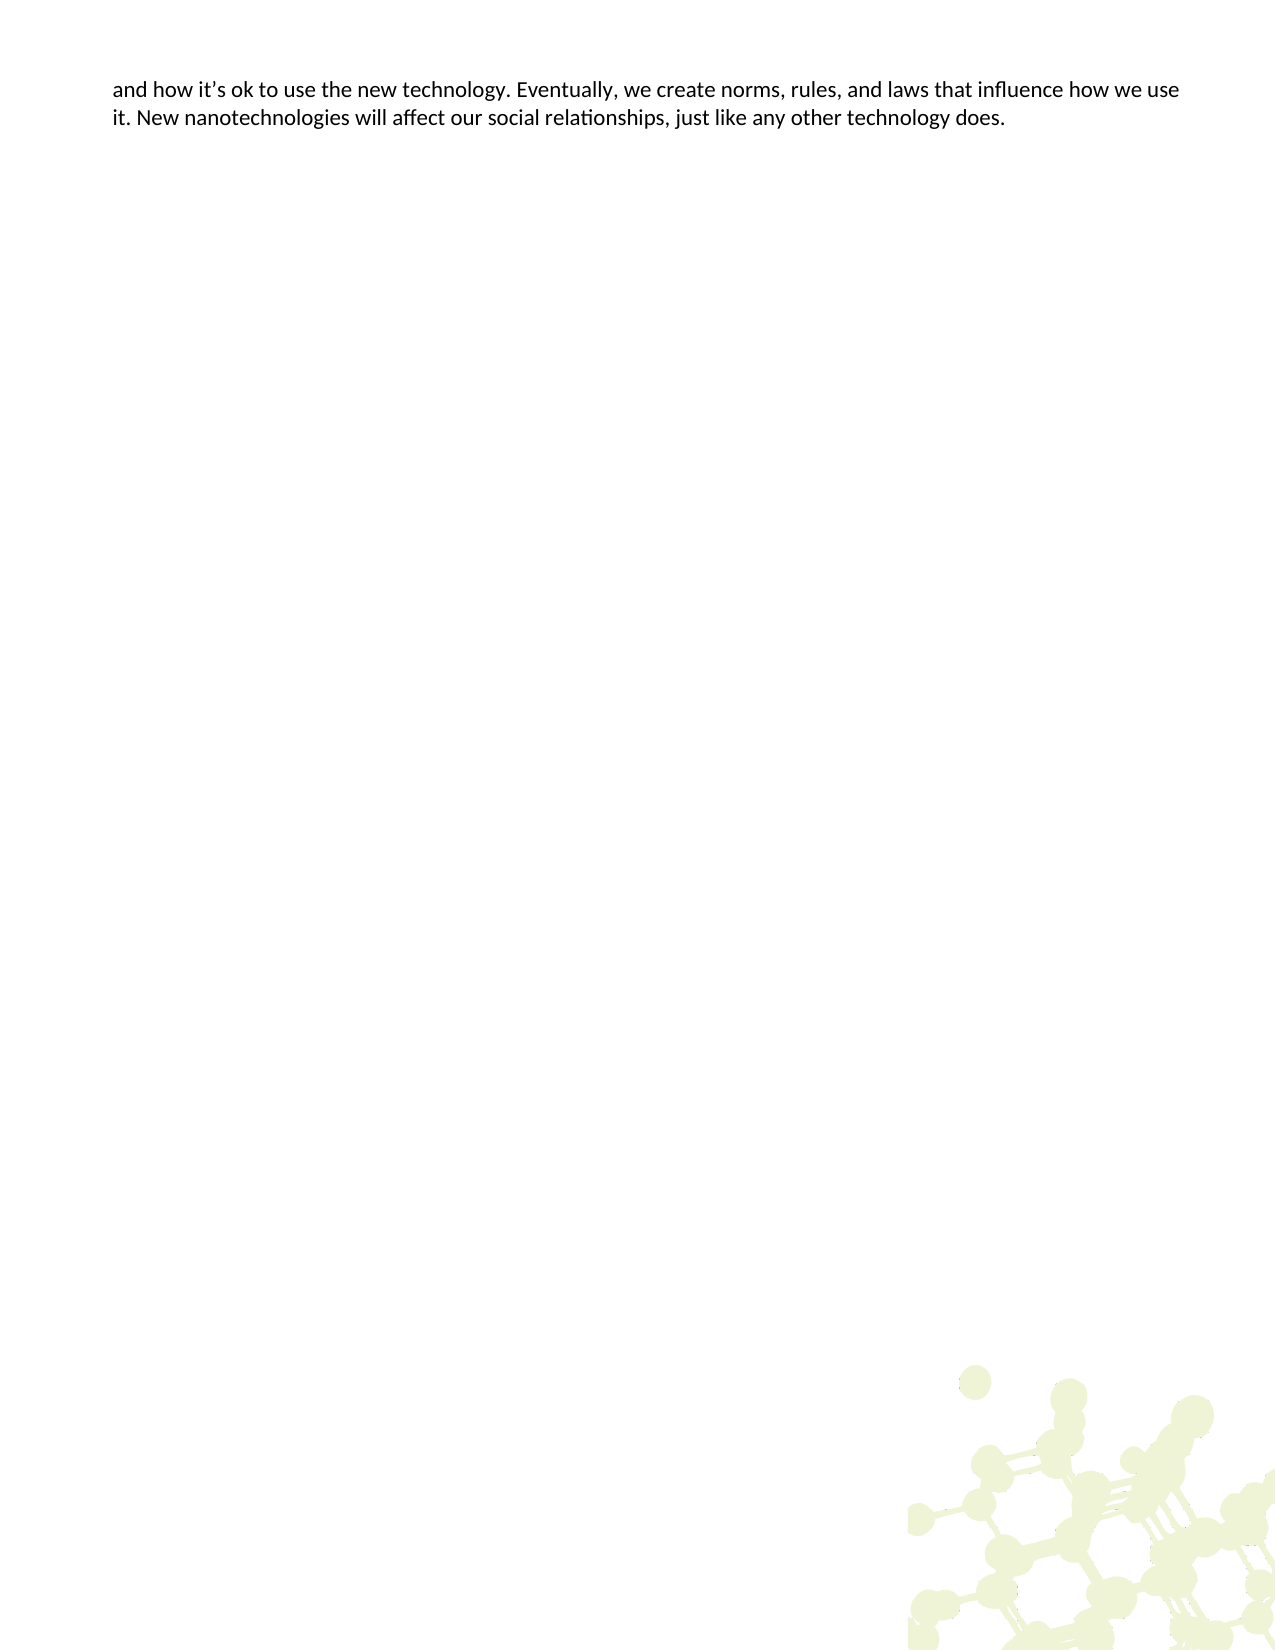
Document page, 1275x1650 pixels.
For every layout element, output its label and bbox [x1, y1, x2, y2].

text [112, 75, 1200, 131]
picture [845, 1365, 1275, 1650]
